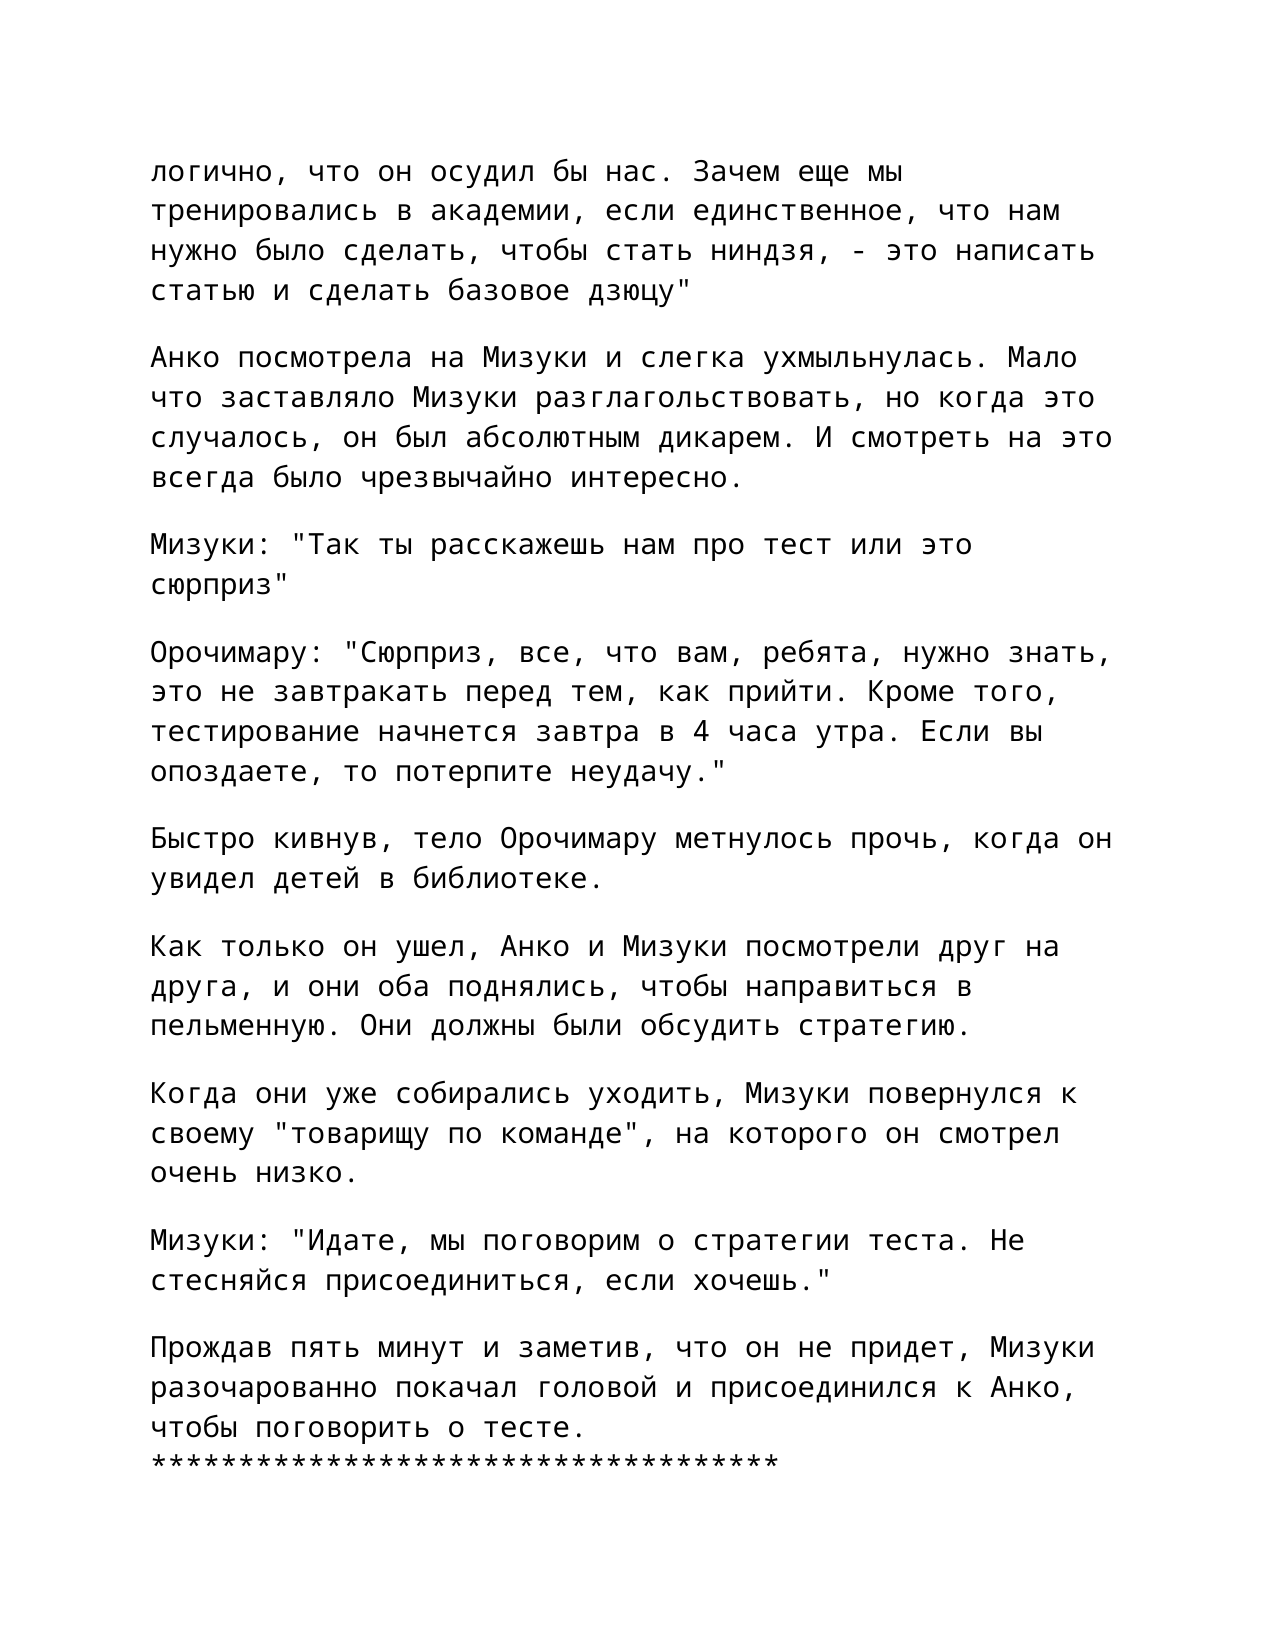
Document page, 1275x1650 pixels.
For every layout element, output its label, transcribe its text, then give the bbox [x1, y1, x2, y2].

text Орочимару: "Сюрприз, все, что вам, ребята, нужно знать, это не завтракать перед тем, как прийти. Кроме того, тестирование начнется завтра в 4 часа утра. Если вы опоздаете, то потерпите неудачу." [150, 631, 1125, 790]
text Анко посмотрела на Мизуки и слегка ухмыльнулась. Мало что заставляло Мизуки разглагольствовать, но когда это случалось, он был абсолютным дикарем. И смотреть на это всегда было чрезвычайно интересно. [150, 337, 1125, 496]
text Мизуки: "Идате, мы поговорим о стратегии теста. Не стесняйся присоединиться, если хочешь." [150, 1219, 1125, 1299]
text ************************************ [150, 1446, 1125, 1485]
text Быстро кивнув, тело Орочимару метнулось прочь, когда он увидел детей в библиотеке. [150, 818, 1125, 897]
text Прождав пять минут и заметив, что он не придет, Мизуки разочарованно покачал головой и присоединился к Анко, чтобы поговорить о тесте. [150, 1327, 1125, 1446]
text Мизуки: "Так ты расскажешь нам про тест или это сюрприз" [150, 523, 1125, 603]
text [150, 150, 1125, 309]
text Как только он ушел, Анко и Мизуки посмотрели друг на друга, и они оба поднялись, чтобы направиться в пельменную. Они должны были обсудить стратегию. [150, 925, 1125, 1044]
text Когда они уже собирались уходить, Мизуки повернулся к своему "товарищу по команде", на которого он смотрел очень низко. [150, 1072, 1125, 1191]
